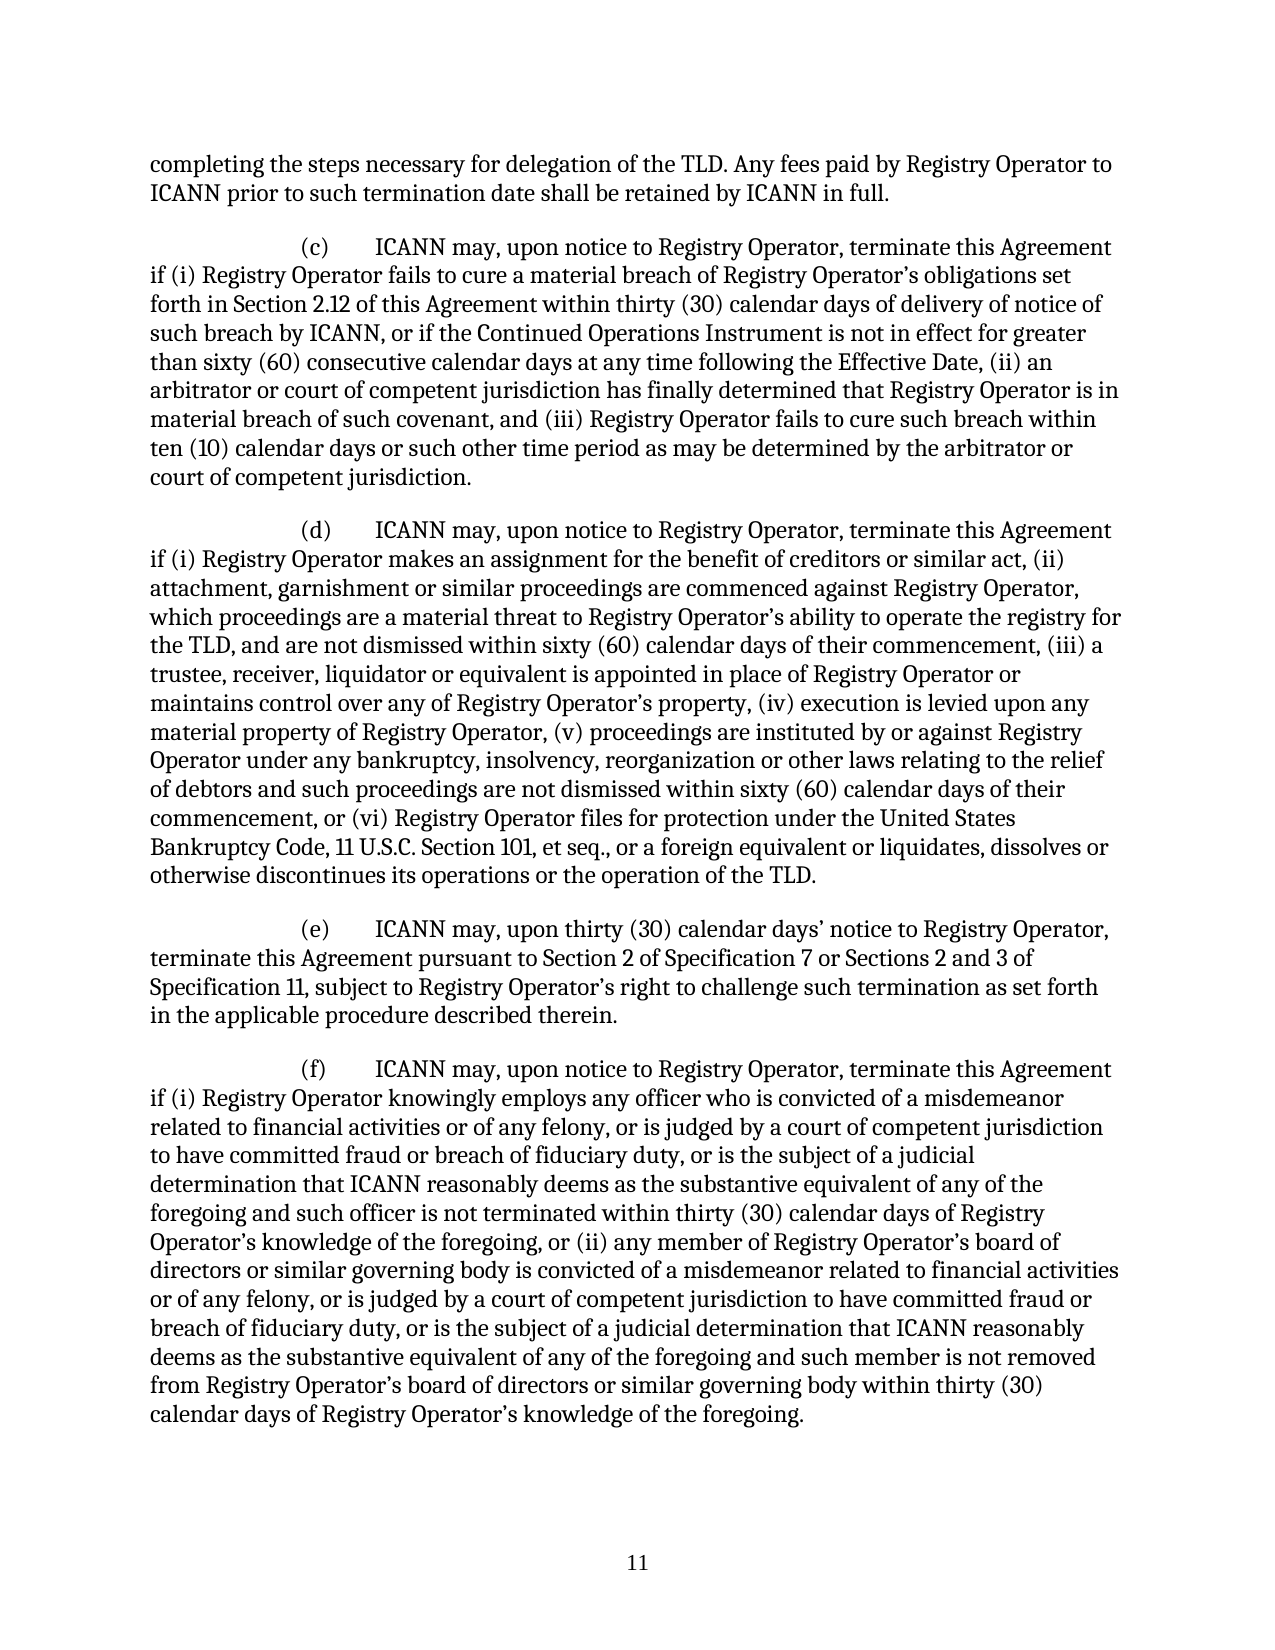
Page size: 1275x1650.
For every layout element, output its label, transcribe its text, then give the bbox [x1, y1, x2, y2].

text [150, 150, 1125, 207]
text ICANN may, upon notice to Registry Operator, terminate this Agreement if (i) Registry Operator makes an assignment for the benefit of creditors or similar act, (ii) attachment, garnishment or similar proceedings are commenced against Registry Operator, which proceedings are a material threat to Registry Operator’s ability to operate the registry for the TLD, and are not dismissed within sixty (60) calendar days of their commencement, (iii) a trustee, receiver, liquidator or equivalent is appointed in place of Registry Operator or maintains control over any of Registry Operator’s property, (iv) execution is levied upon any material property of Registry Operator, (v) proceedings are instituted by or against Registry Operator under any bankruptcy, insolvency, reorganization or other laws relating to the relief of debtors and such proceedings are not dismissed within sixty (60) calendar days of their commencement, or (vi) Registry Operator files for protection under the United States Bankruptcy Code, 11 U.S.C. Section 101, et seq., or a foreign equivalent or liquidates, dissolves or otherwise discontinues its operations or the operation of the TLD. [150, 516, 1125, 890]
text ICANN may, upon notice to Registry Operator, terminate this Agreement if (i) Registry Operator fails to cure a material breach of Registry Operator’s obligations set forth in Section 2.12 of this Agreement within thirty (30) calendar days of delivery of notice of such breach by ICANN, or if the Continued Operations Instrument is not in effect for greater than sixty (60) consecutive calendar days at any time following the Effective Date, (ii) an arbitrator or court of competent jurisdiction has finally determined that Registry Operator is in material breach of such covenant, and (iii) Registry Operator fails to cure such breach within ten (10) calendar days or such other time period as may be determined by the arbitrator or court of competent jurisdiction. [150, 232, 1125, 491]
text ICANN may, upon thirty (30) calendar days’ notice to Registry Operator, terminate this Agreement pursuant to Section 2 of Specification 7 or Sections 2 and 3 of Specification 11, subject to Registry Operator’s right to challenge such termination as set forth in the applicable procedure described therein. [150, 915, 1125, 1030]
text ICANN may, upon notice to Registry Operator, terminate this Agreement if (i) Registry Operator knowingly employs any officer who is convicted of a misdemeanor related to financial activities or of any felony, or is judged by a court of competent jurisdiction to have committed fraud or breach of fiduciary duty, or is the subject of a judicial determination that ICANN reasonably deems as the substantive equivalent of any of the foregoing and such officer is not terminated within thirty (30) calendar days of Registry Operator’s knowledge of the foregoing, or (ii) any member of Registry Operator’s board of directors or similar governing body is convicted of a misdemeanor related to financial activities or of any felony, or is judged by a court of competent jurisdiction to have committed fraud or breach of fiduciary duty, or is the subject of a judicial determination that ICANN reasonably deems as the substantive equivalent of any of the foregoing and such member is not removed from Registry Operator’s board of directors or similar governing body within thirty (30) calendar days of Registry Operator’s knowledge of the foregoing. [150, 1055, 1125, 1429]
